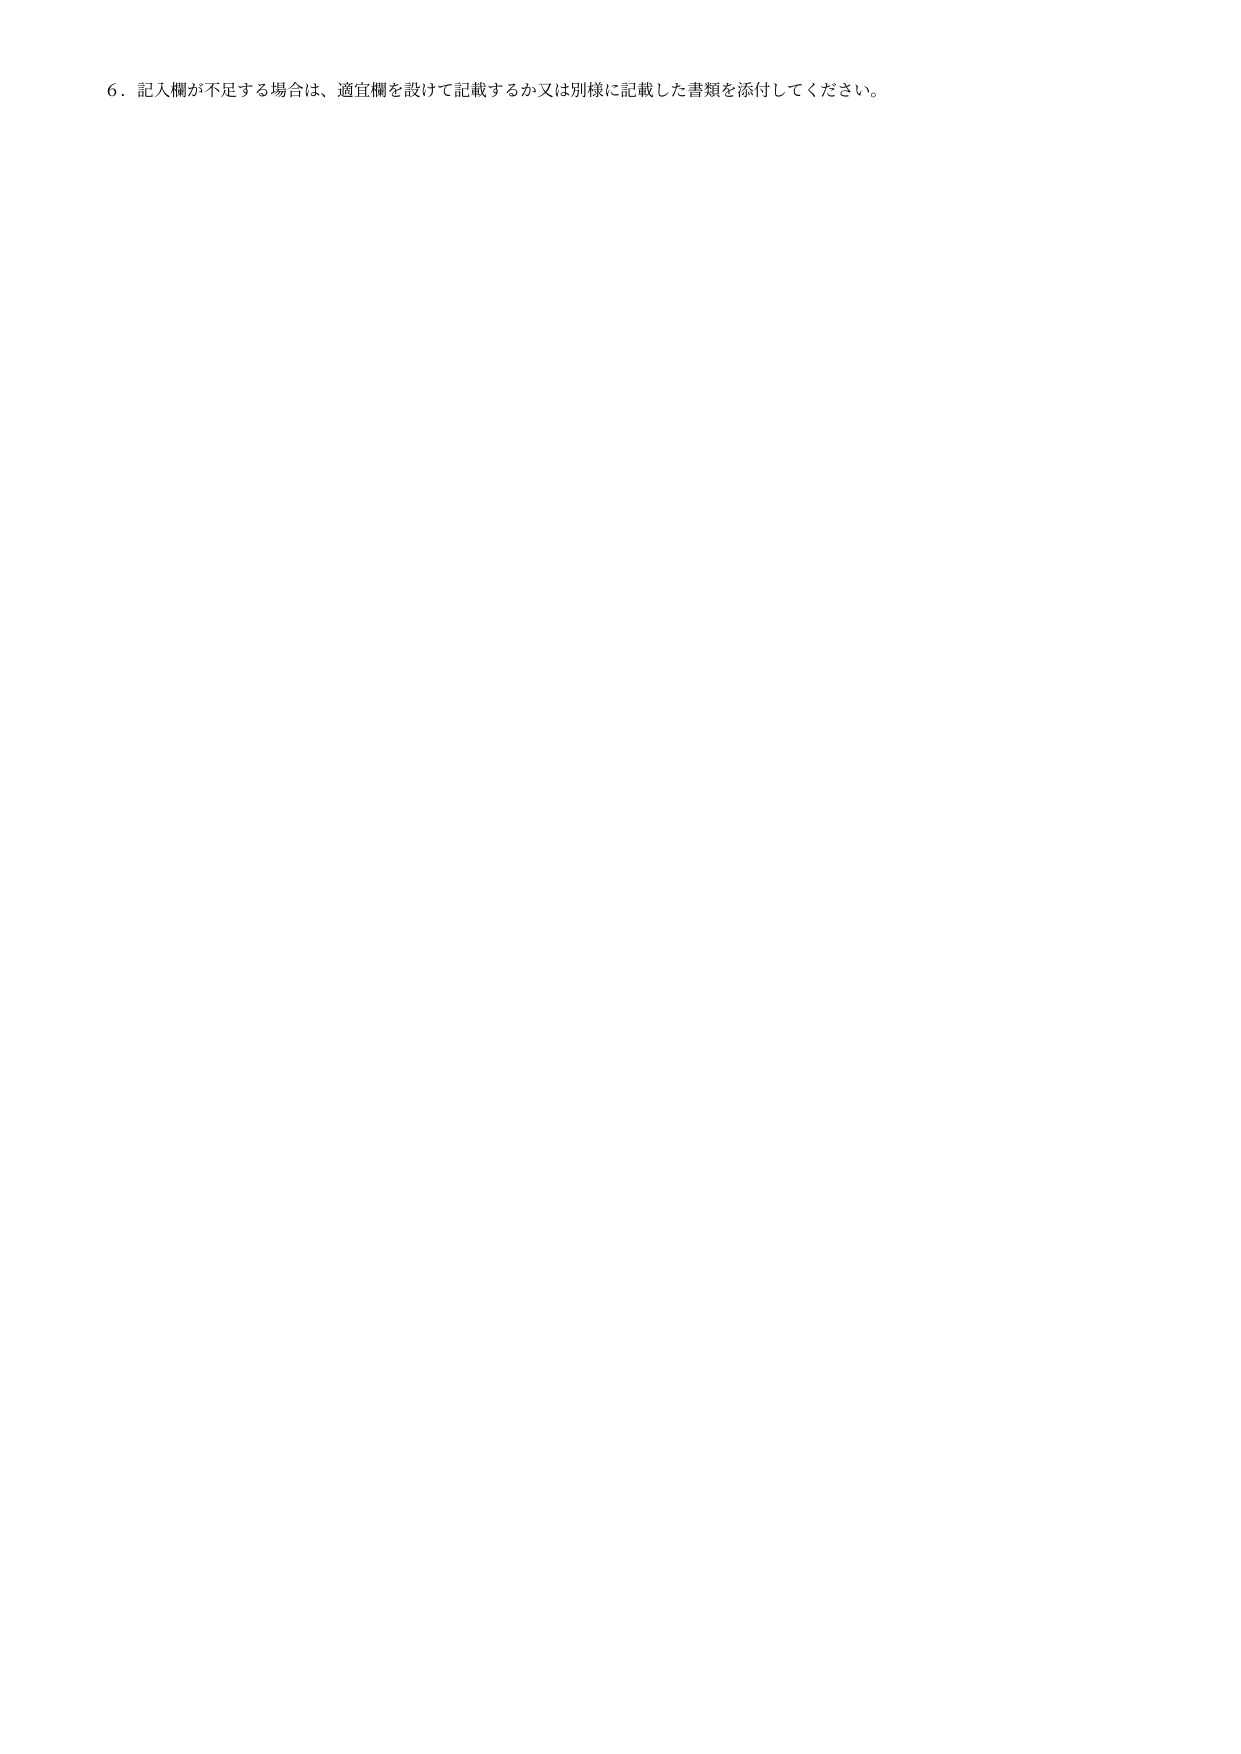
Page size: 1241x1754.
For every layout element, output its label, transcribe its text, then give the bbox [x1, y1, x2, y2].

text ６．記入欄が不足する場合は、適宜欄を設けて記載するか又は別様に記載した書類を添付してください。 [103, 71, 1063, 108]
